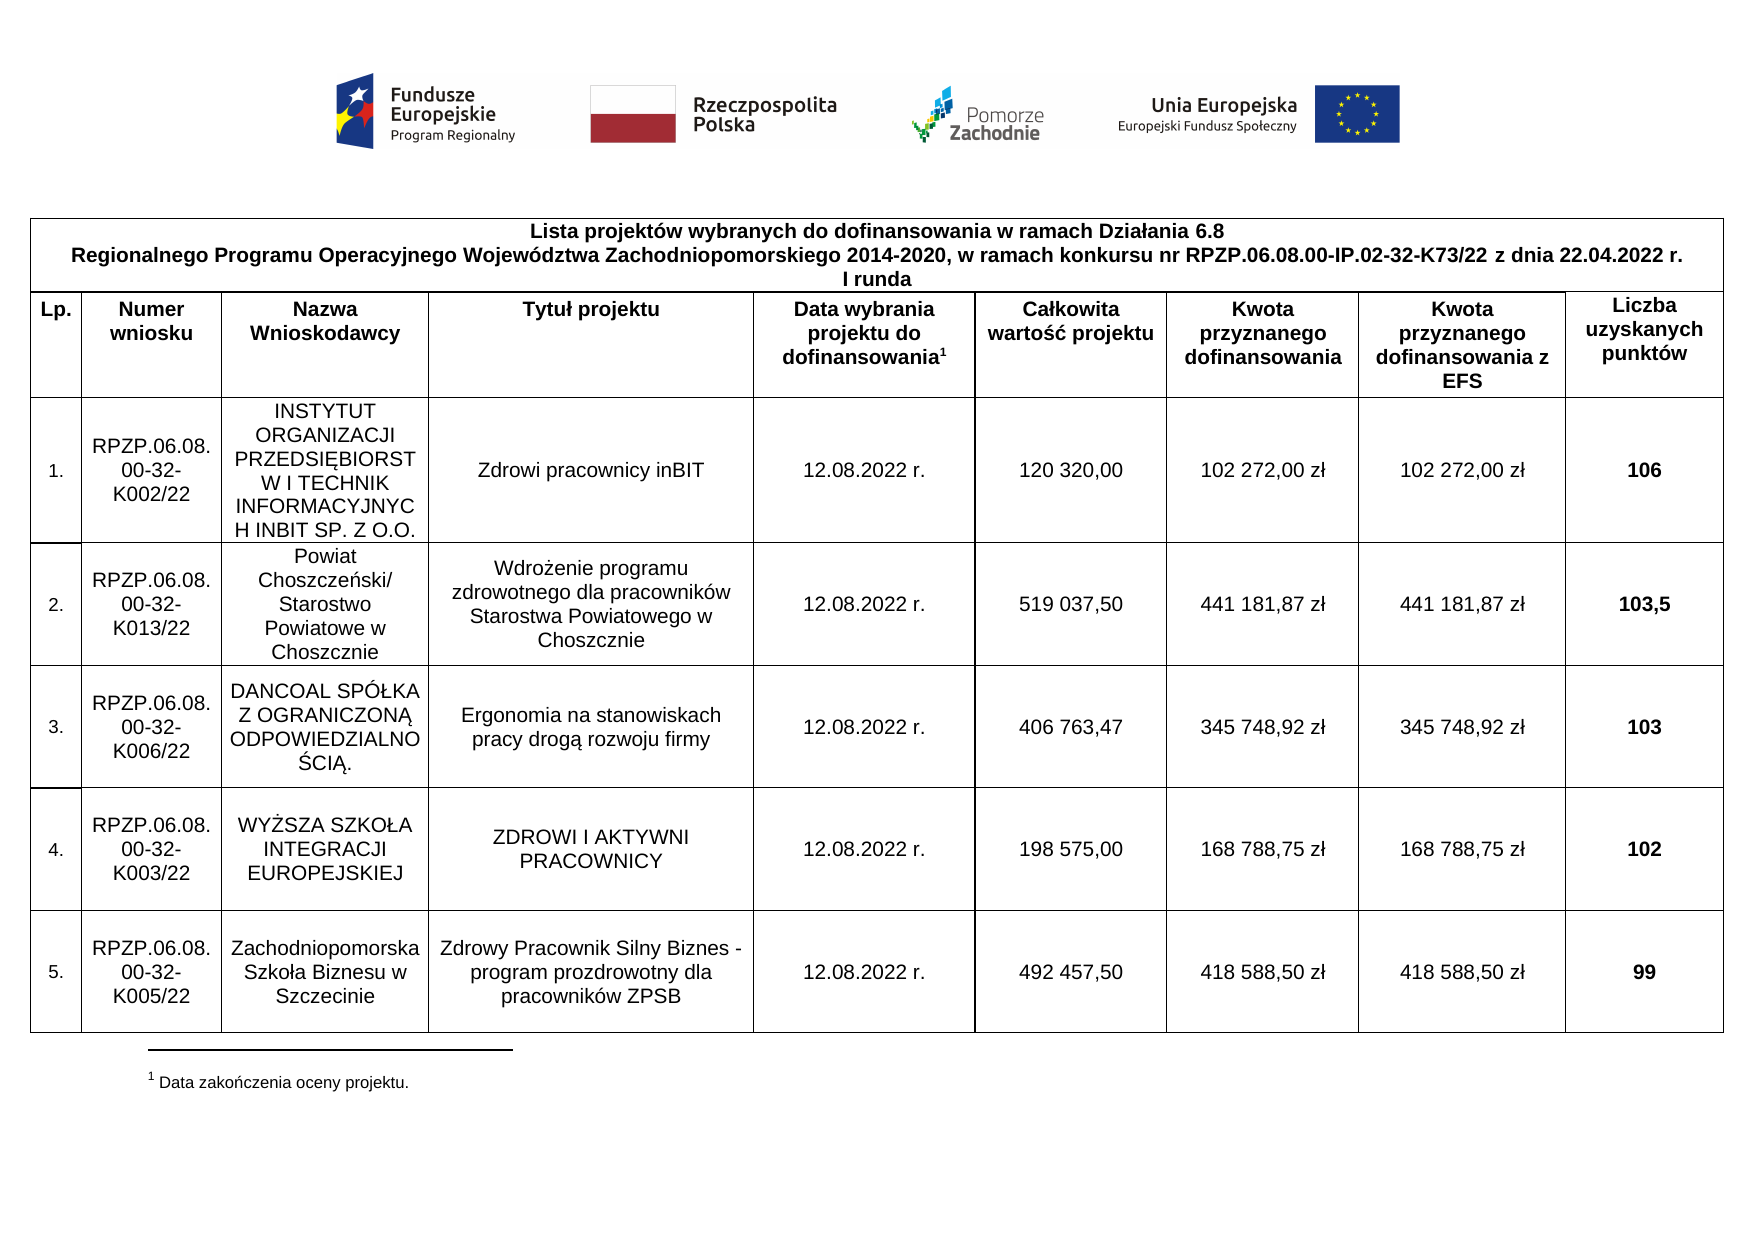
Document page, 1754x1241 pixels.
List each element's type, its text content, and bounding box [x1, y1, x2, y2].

table_cell Powiat Choszczeński/ Starostwo Powiatowe w Choszcznie [222, 543, 428, 665]
table_cell Zdrowi pracownicy inBIT [429, 398, 753, 542]
table_cell Nazwa Wnioskodawcy [222, 293, 428, 397]
table_cell 441 181,87 zł [1359, 543, 1565, 665]
table_cell INSTYTUT ORGANIZACJI PRZEDSIĘBIORSTW I TECHNIK INFORMACYJNYCH INBIT SP. Z O.O. [222, 398, 428, 542]
table_cell Zachodniopomorska Szkoła Biznesu w Szczecinie [222, 911, 428, 1032]
table_cell 12.08.2022 r. [754, 543, 974, 665]
table_cell ZDROWI I AKTYWNI PRACOWNICY [429, 788, 753, 910]
table_cell WYŻSZA SZKOŁA INTEGRACJI EUROPEJSKIEJ [222, 788, 428, 910]
table_cell 168 788,75 zł [1359, 788, 1565, 910]
table_cell 3. [31, 666, 81, 787]
table_cell 406 763,47 [976, 666, 1166, 787]
table_cell Całkowita wartość projektu [976, 293, 1166, 397]
table_cell Lp. [31, 293, 81, 397]
table_cell Numer wniosku [82, 293, 221, 397]
table_cell 99 [1566, 911, 1723, 1032]
table_cell 168 788,75 zł [1167, 788, 1358, 910]
table_cell 492 457,50 [976, 911, 1166, 1032]
table_cell Kwota przyznanego dofinansowania z EFS [1359, 293, 1565, 397]
table_cell 441 181,87 zł [1167, 543, 1358, 665]
table_header Lista projektów wybranych do dofinansowania w ramach Działania 6.8 Regionalnego Programu Operacyjnego Województwa Zachodniopomorskiego 2014-2020, w ramach konkursu nr RPZP.06.08.00-IP.02-32-K73/22 z dnia 22.04.2022 r. I runda [31, 219, 1723, 291]
table_cell RPZP.06.08.00-32-K005/22 [82, 911, 221, 1032]
table_cell 2. [31, 544, 81, 665]
table_cell 106 [1566, 398, 1723, 542]
table_cell DANCOAL SPÓŁKA Z OGRANICZONĄ ODPOWIEDZIALNOŚCIĄ. [222, 666, 428, 787]
table_cell 103 [1566, 666, 1723, 787]
table_cell 418 588,50 zł [1167, 911, 1358, 1032]
table_cell 103,5 [1566, 543, 1723, 665]
picture [336, 73, 1400, 149]
table_cell 5. [31, 911, 81, 1032]
table_cell Kwota przyznanego dofinansowania [1167, 293, 1358, 397]
table_cell 120 320,00 [976, 398, 1166, 542]
table_cell 345 748,92 zł [1359, 666, 1565, 787]
table_cell Ergonomia na stanowiskach pracy drogą rozwoju firmy [429, 666, 753, 787]
table_cell Zdrowy Pracownik Silny Biznes - program prozdrowotny dla pracowników ZPSB [429, 911, 753, 1032]
table_cell RPZP.06.08.00-32-K002/22 [82, 398, 221, 542]
table_cell 102 272,00 zł [1359, 398, 1565, 542]
table_cell 102 272,00 zł [1167, 398, 1358, 542]
table_cell 198 575,00 [976, 788, 1166, 910]
table_cell 4. [31, 789, 81, 910]
table_cell 102 [1566, 788, 1723, 910]
table_cell 519 037,50 [976, 543, 1166, 665]
table_cell 12.08.2022 r. [754, 911, 974, 1032]
table_cell Liczba uzyskanych punktów [1566, 292, 1723, 397]
table_cell 345 748,92 zł [1167, 666, 1358, 787]
table_cell 1. [31, 398, 81, 542]
table_cell RPZP.06.08.00-32-K013/22 [82, 543, 221, 665]
table_cell 12.08.2022 r. [754, 788, 974, 910]
table_cell Data wybrania projektu do dofinansowania [754, 293, 974, 397]
table_cell 12.08.2022 r. [754, 398, 974, 542]
table_cell RPZP.06.08.00-32-K006/22 [82, 666, 221, 787]
table_cell 12.08.2022 r. [754, 666, 974, 787]
table_cell 418 588,50 zł [1359, 911, 1565, 1032]
table_cell Tytuł projektu [429, 293, 753, 397]
table_cell Wdrożenie programu zdrowotnego dla pracowników Starostwa Powiatowego w Choszcznie [429, 543, 753, 665]
table_cell RPZP.06.08.00-32-K003/22 [82, 788, 221, 910]
